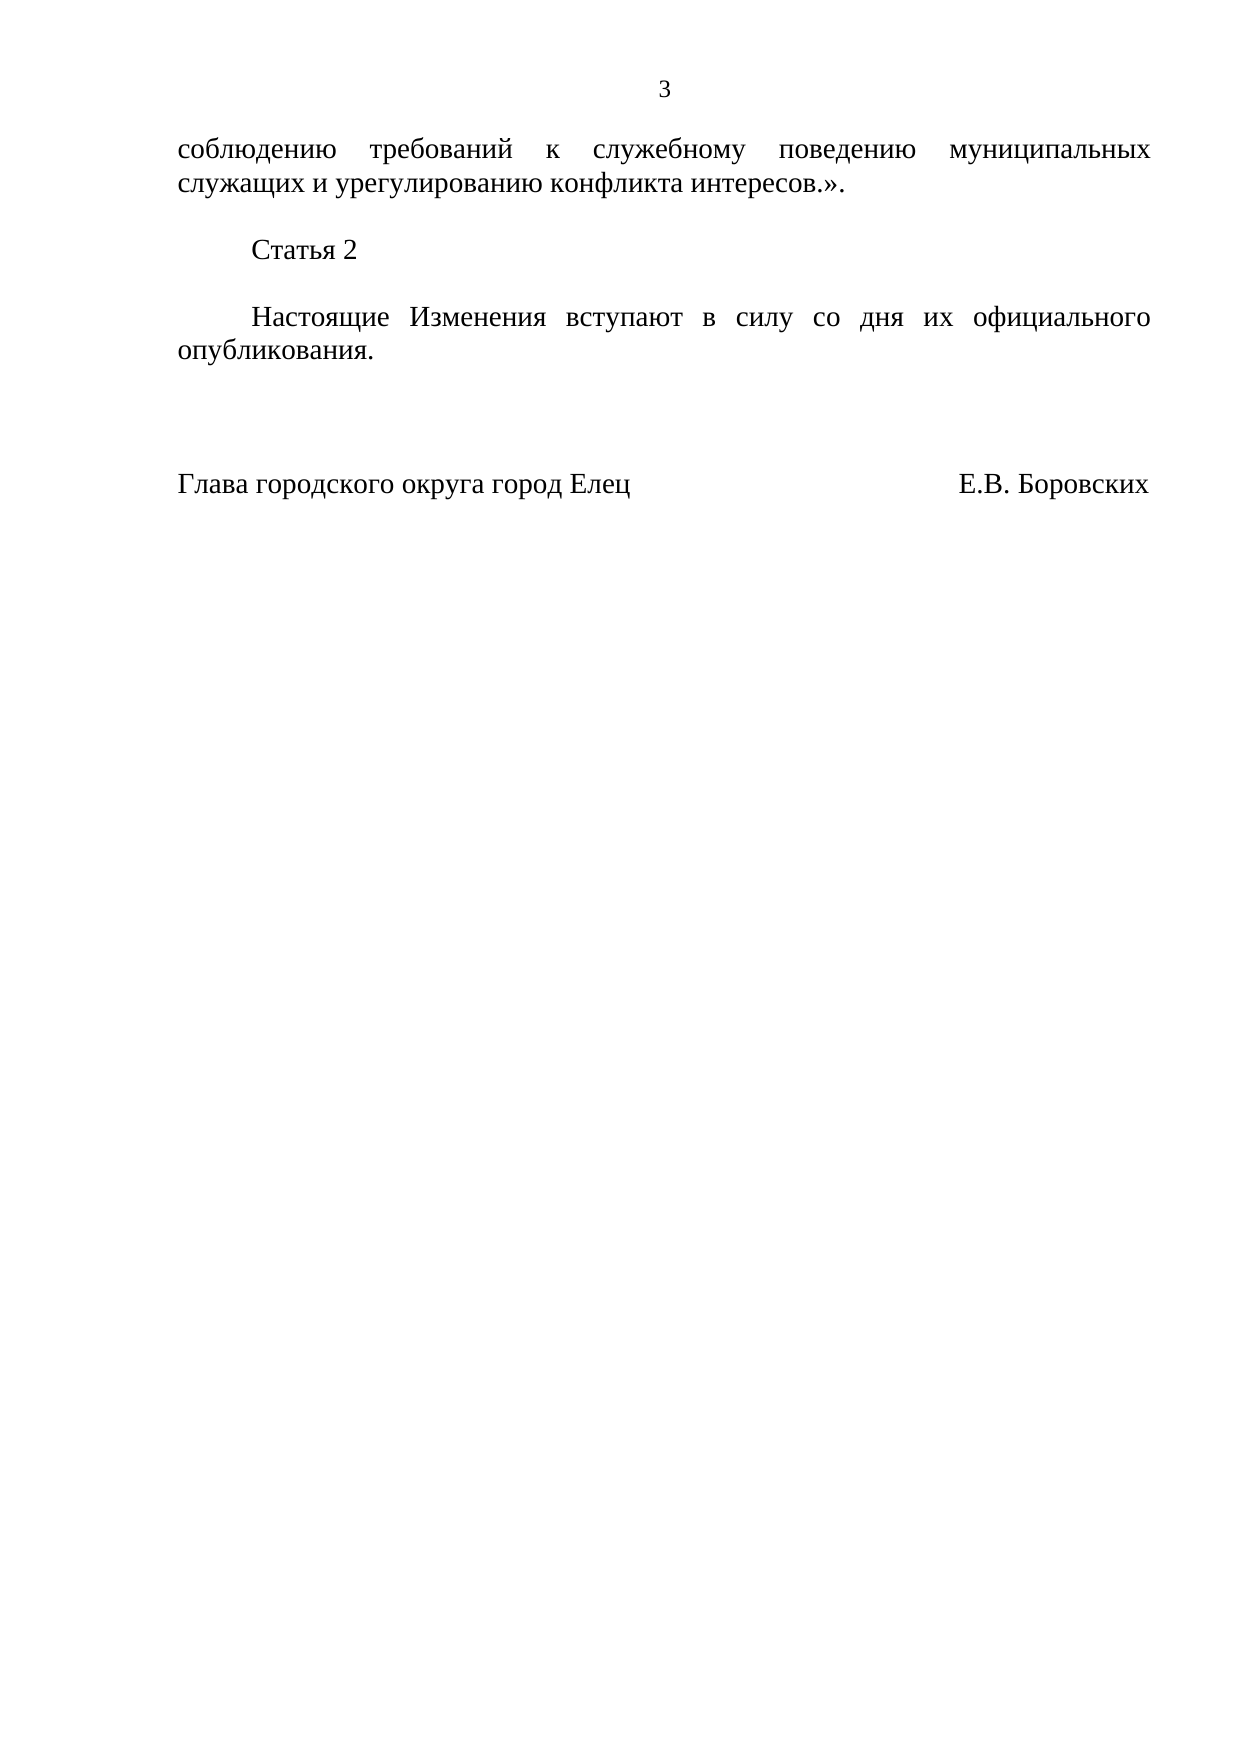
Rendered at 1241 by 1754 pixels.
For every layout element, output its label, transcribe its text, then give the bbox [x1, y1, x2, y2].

text Глава городского округа город Елец Е.В. Боровских [177, 467, 1152, 500]
text Настоящие Изменения вступают в силу со дня их официального опубликования. [177, 299, 1152, 366]
text Статья 2 [177, 232, 1152, 265]
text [177, 131, 1152, 198]
